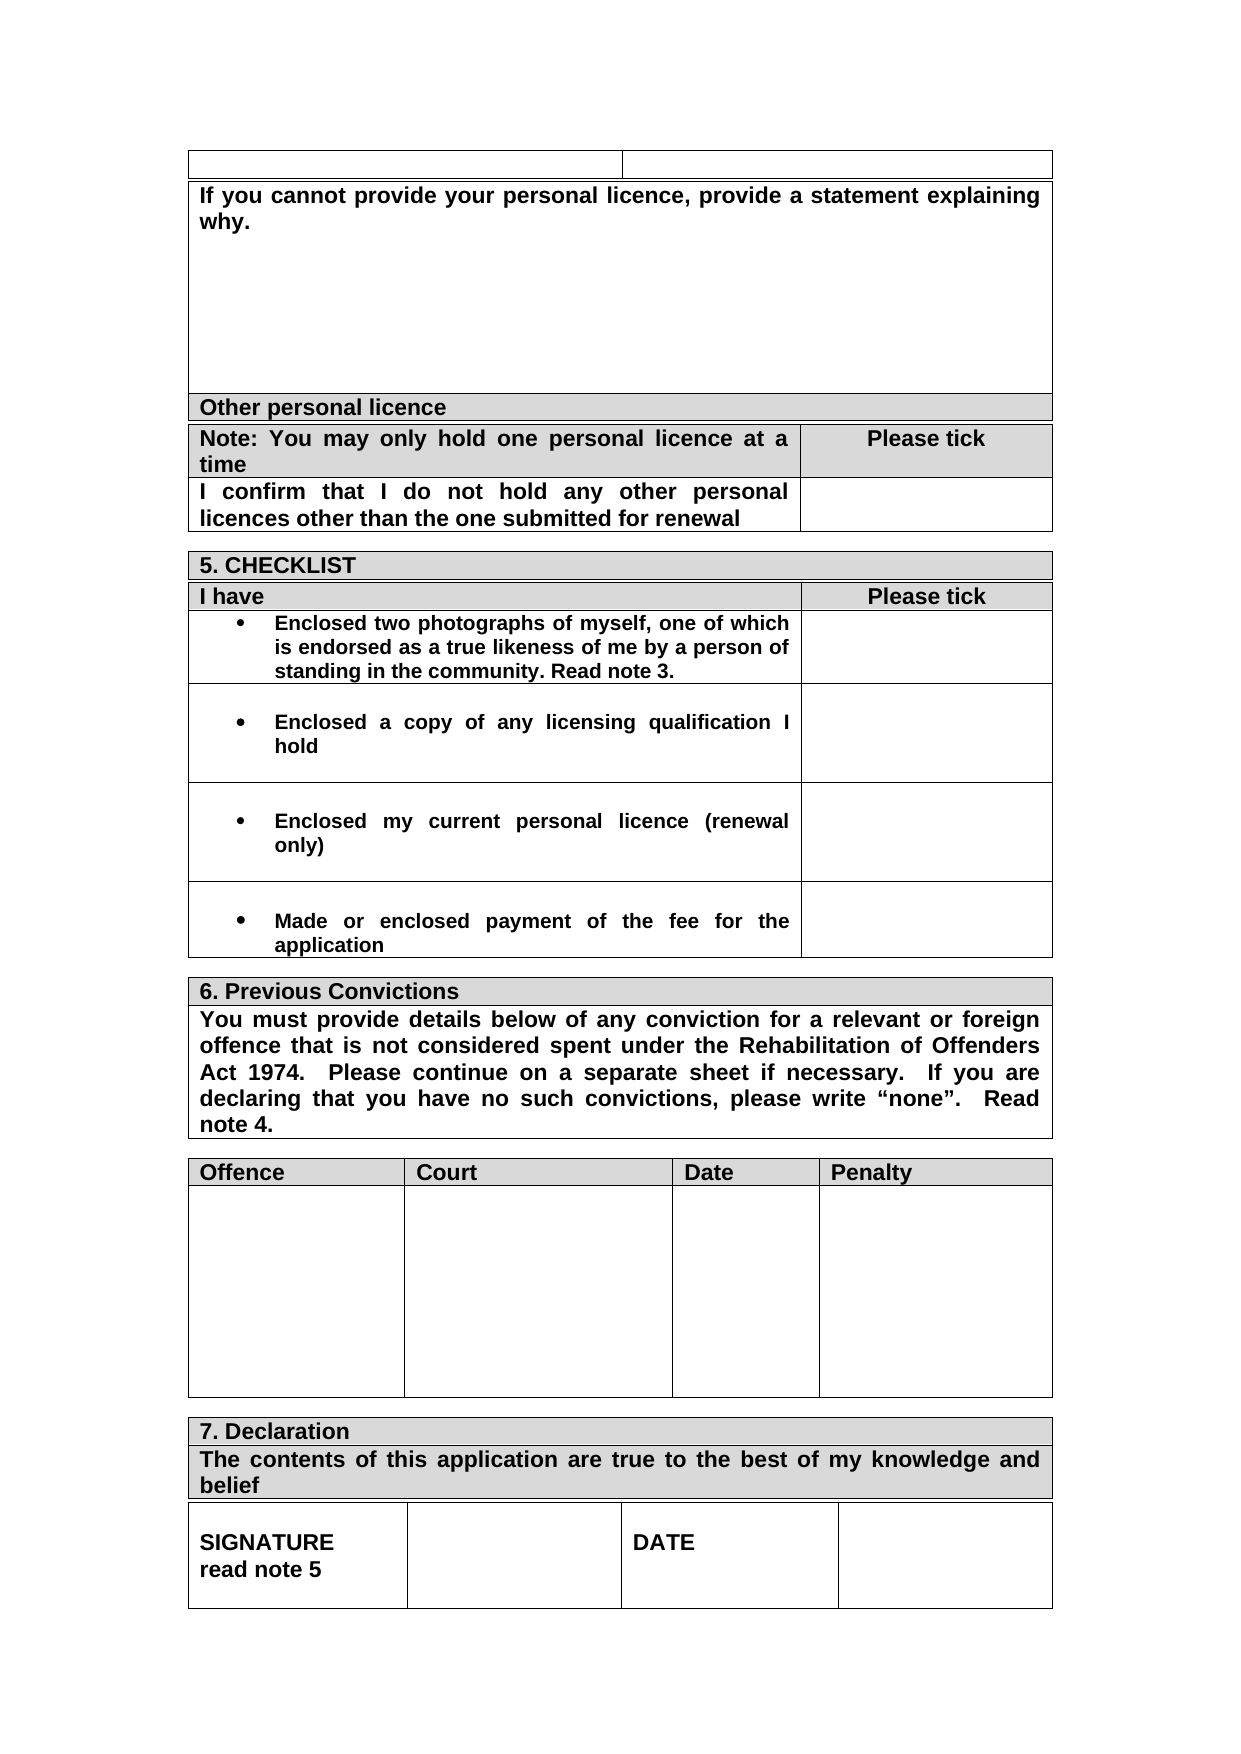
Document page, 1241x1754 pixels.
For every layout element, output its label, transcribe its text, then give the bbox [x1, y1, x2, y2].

table_header I have [189, 583, 801, 609]
table_header Note: You may only hold one personal licence at a time [189, 425, 800, 477]
table_cell [820, 1186, 1052, 1397]
table_header Court [405, 1159, 672, 1185]
table_header DATE [622, 1503, 838, 1608]
table_header [839, 1503, 1052, 1608]
table_cell [802, 783, 1052, 881]
table_header Offence [189, 1159, 404, 1185]
table_header [623, 151, 1052, 177]
table_cell Enclosed my current personal licence (renewal only) [189, 783, 801, 881]
table_cell [802, 611, 1052, 682]
table_cell Enclosed a copy of any licensing qualification I hold [189, 684, 801, 782]
table_header If you cannot provide your personal licence, provide a statement explaining why. [189, 182, 1052, 393]
table_cell Other personal licence [189, 394, 1052, 420]
table_cell [673, 1186, 819, 1397]
table_header 7. Declaration [189, 1418, 1052, 1444]
table_header Date [673, 1159, 819, 1185]
table_header SIGNATURE read note 5 [189, 1503, 407, 1608]
table_cell [801, 478, 1052, 531]
table_cell Enclosed two photographs of myself, one of which is endorsed as a true likeness of me by a person of standing in the community. Read note 3. [189, 611, 801, 682]
table_cell [405, 1186, 672, 1397]
table_cell The contents of this application are true to the best of my knowledge and belief [189, 1446, 1052, 1498]
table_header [189, 151, 622, 177]
table_header Please tick [802, 583, 1052, 609]
table_header Penalty [820, 1159, 1052, 1185]
table_cell [802, 882, 1052, 957]
table_header Please tick [801, 425, 1052, 477]
table_cell I confirm that I do not hold any other personal licences other than the one submitted for renewal [189, 478, 800, 531]
table_header [408, 1503, 621, 1608]
table_cell Made or enclosed payment of the fee for the application [189, 882, 801, 957]
table_cell You must provide details below of any conviction for a relevant or foreign offence that is not considered spent under the Rehabilitation of Offenders Act 1974. Please continue on a separate sheet if necessary. If you are declaring that you have no such convictions, please write “none”. Read note 4. [189, 1006, 1052, 1137]
table_header 5. CHECKLIST [189, 552, 1052, 579]
table_cell [802, 684, 1052, 782]
table_cell [189, 1186, 404, 1397]
table_header 6. Previous Convictions [189, 978, 1052, 1005]
